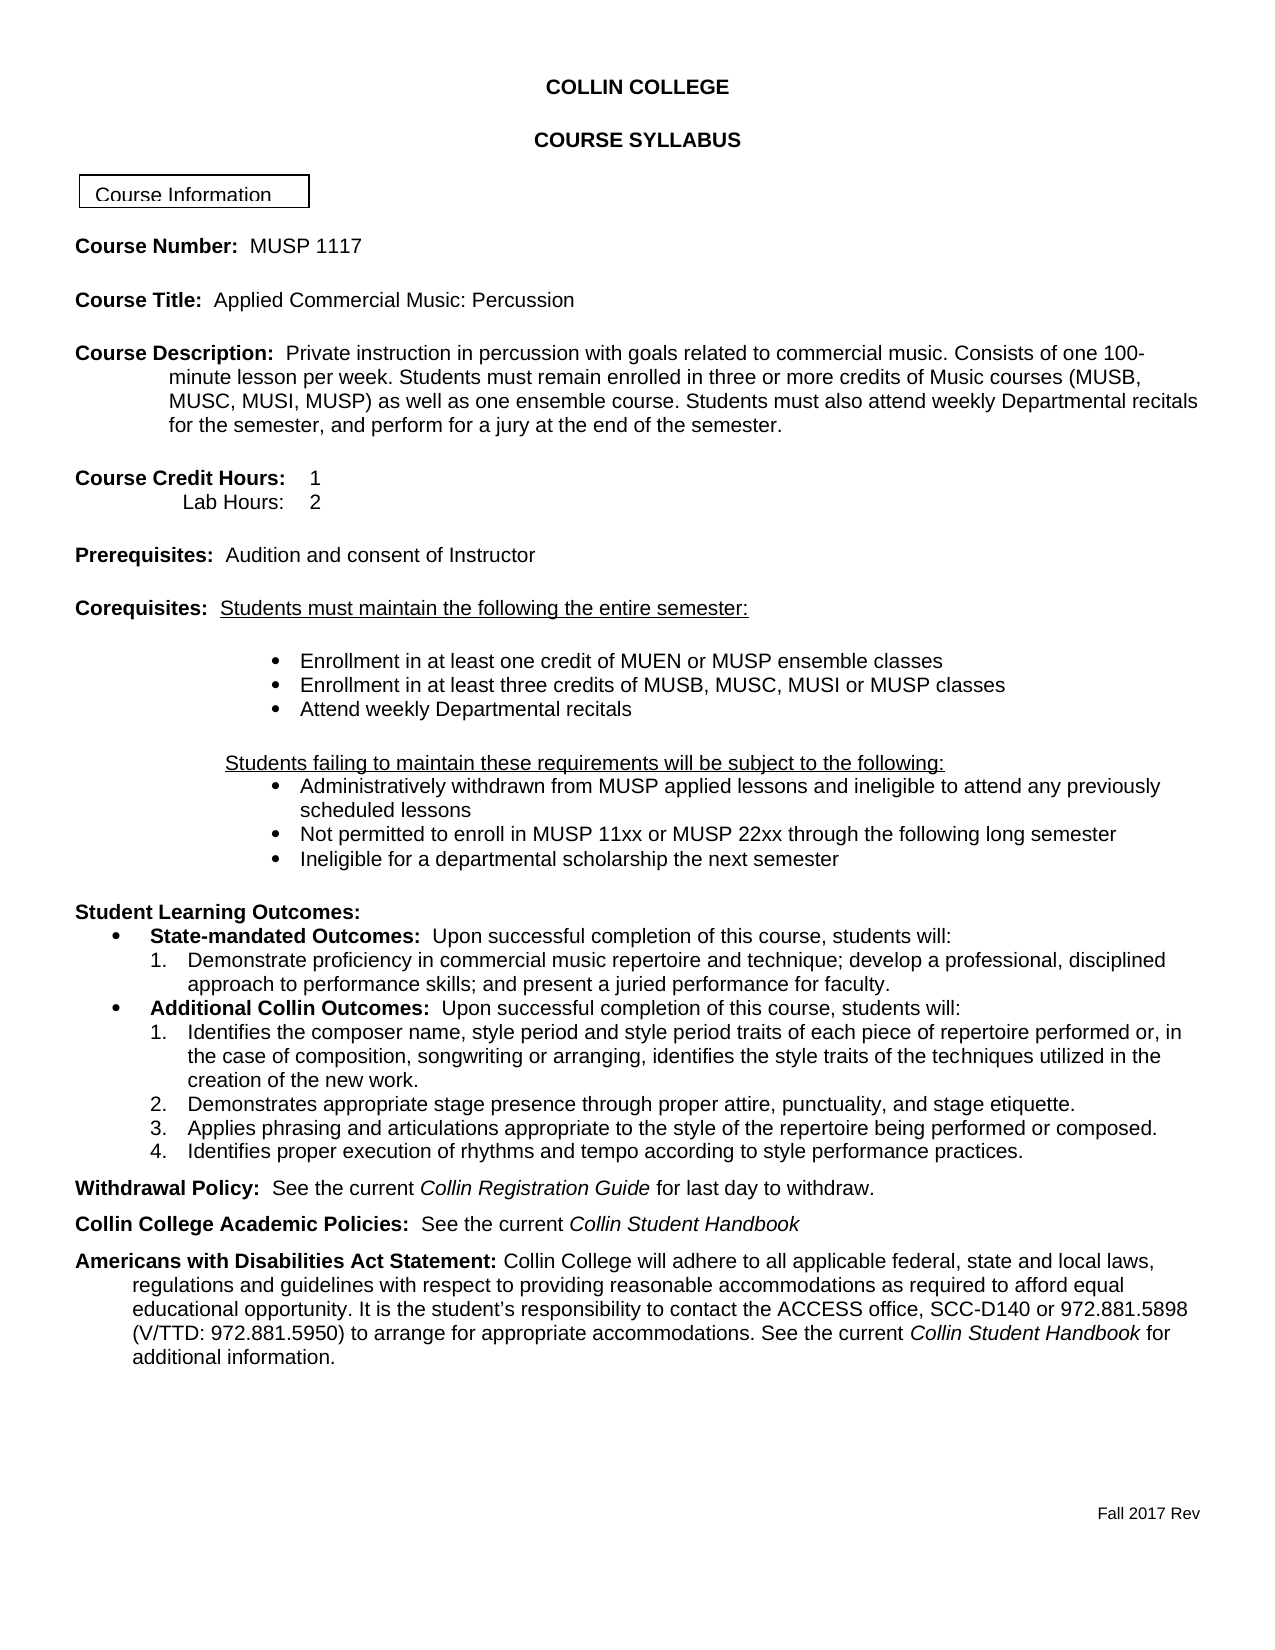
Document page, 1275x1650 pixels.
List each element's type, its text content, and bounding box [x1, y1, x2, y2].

list Applies phrasing and articulations appropriate to the style of the repertoire being performed or composed. [150, 1115, 1200, 1139]
list Identifies the composer name, style period and style period traits of each piece of repertoire performed or, in the case of composition, songwriting or arranging, identifies the style traits of the techniques utilized in the creation of the new work. [150, 1019, 1200, 1091]
list Not permitted to enroll in MUSP 11xx or MUSP 22xx through the following long semester [272, 822, 1200, 846]
list Enrollment in at least one credit of MUEN or MUSP ensemble classes [272, 649, 1200, 673]
list Ineligible for a departmental scholarship the next semester [272, 846, 1200, 870]
text Course Credit Hours: 1 [75, 466, 1200, 489]
list State-mandated Outcomes: Upon successful completion of this course, students will: [112, 923, 1200, 948]
text Course Description: Private instruction in percussion with goals related to commercial music. Consists of one 100-minute lesson per week. Students must remain enrolled in three or more credits of Music courses (MUSB, MUSC, MUSI, MUSP) as well as one ensemble course. Students must also attend weekly Departmental recitals for the semester, and perform for a jury at the end of the semester. [75, 341, 1200, 436]
list Attend weekly Departmental recitals [272, 697, 1200, 721]
text Corequisites: Students must maintain the following the entire semester: [75, 596, 1200, 620]
list Identifies proper execution of rhythms and tempo according to style performance practices. [150, 1139, 1200, 1163]
text Withdrawal Policy: See the current Collin Registration Guide for last day to withdraw. [75, 1176, 1200, 1200]
text Prerequisites: Audition and consent of Instructor [75, 543, 1200, 567]
text COURSE SYLLABUS [75, 128, 1200, 152]
list Additional Collin Outcomes: Upon successful completion of this course, students will: [112, 996, 1200, 1019]
text Course Number: MUSP 1117 [75, 234, 1200, 258]
text Collin College Academic Policies: See the current Collin Student Handbook [75, 1212, 1200, 1236]
text Student Learning Outcomes: [75, 899, 1200, 923]
list Administratively withdrawn from MUSP applied lessons and ineligible to attend any previously scheduled lessons [272, 774, 1200, 822]
list Enrollment in at least three credits of MUSB, MUSC, MUSI or MUSP classes [272, 673, 1200, 697]
text Course Title: Applied Commercial Music: Percussion [75, 287, 1200, 311]
text COLLIN COLLEGE [75, 75, 1200, 99]
list Demonstrates appropriate stage presence through proper attire, punctuality, and stage etiquette. [150, 1091, 1200, 1115]
text Americans with Disabilities Act Statement: Collin College will adhere to all applicable federal, state and local laws, regulations and guidelines with respect to providing reasonable accommodations as required to afford equal educational opportunity. It is the student’s responsibility to contact the ACCESS office, SCC-D140 or 972.881.5898 (V/TTD: 972.881.5950) to arrange for appropriate accommodations. See the current Collin Student Handbook for additional information. [75, 1249, 1200, 1368]
list Demonstrate proficiency in commercial music repertoire and technique; develop a professional, disciplined approach to performance skills; and present a juried performance for faculty. [150, 948, 1200, 996]
text Students failing to maintain these requirements will be subject to the following: [225, 750, 1200, 774]
text Lab Hours: 2 [75, 489, 1200, 513]
